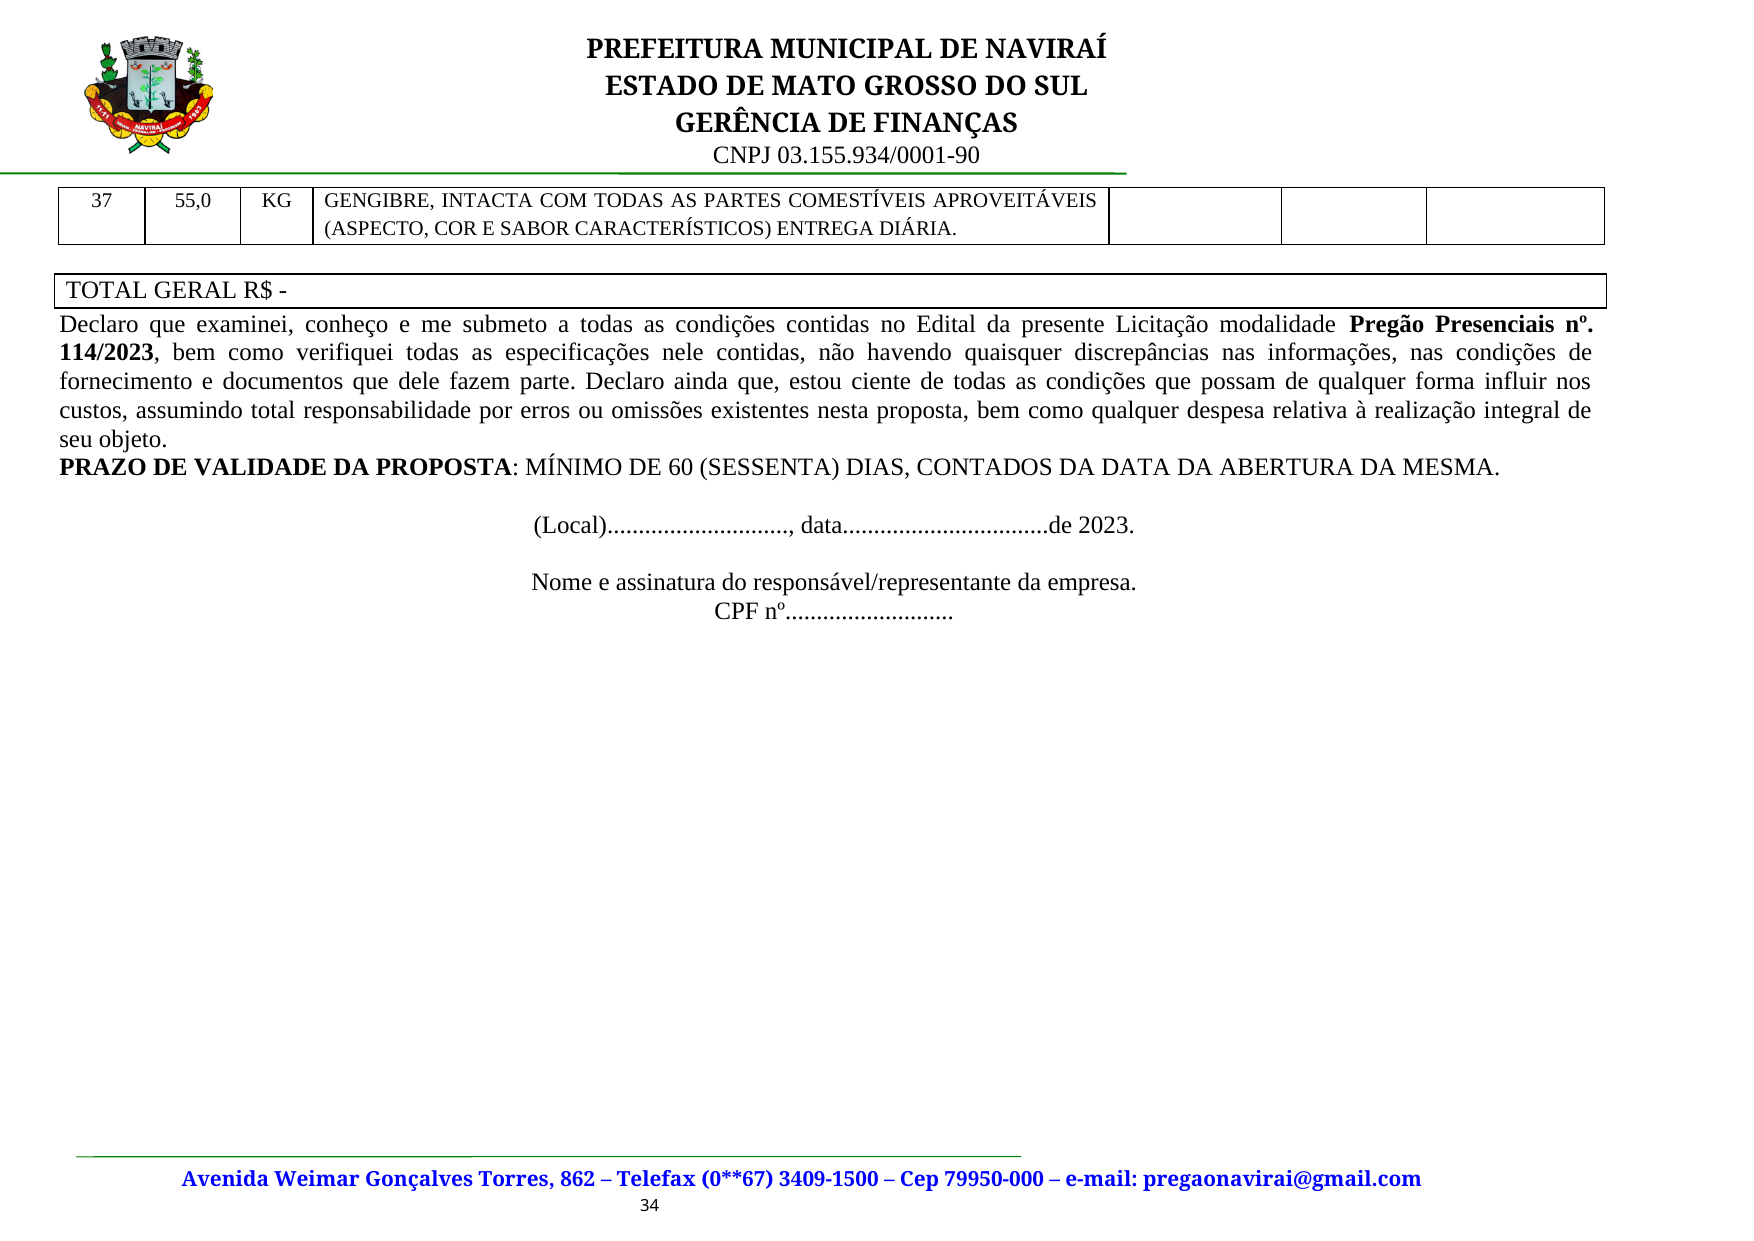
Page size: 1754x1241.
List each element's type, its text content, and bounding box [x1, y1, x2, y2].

table_cell KG [241, 188, 312, 243]
table_cell GENGIBRE, INTACTA COM TODAS AS PARTES COMESTÍVEIS APROVEITÁVEIS (ASPECTO, COR E SABOR CARACTERÍSTICOS) ENTREGA DIÁRIA. [314, 188, 1108, 243]
text CPF nº........................... [74, 596, 1594, 625]
table_cell [1282, 188, 1426, 243]
table_header TOTAL GERAL R$ - [55, 275, 1606, 307]
table_cell [1427, 188, 1604, 243]
text PRAZO DE VALIDADE DA PROPOSTA: MÍNIMO DE 60 (SESSENTA) DIAS, CONTADOS DA DATA DA ABERTURA DA MESMA. [59, 452, 1594, 481]
text Nome e assinatura do responsável/representante da empresa. [74, 567, 1594, 596]
table_cell 55,0 [146, 188, 240, 243]
text (Local)............................., data.................................de 2023. [74, 510, 1594, 539]
text Declaro que examinei, conheço e me submeto a todas as condições contidas no Edital da presente Licitação modalidade Pregão Presenciais nº. 114/2023, bem como verifiquei todas as especificações nele contidas, não havendo quaisquer discrepâncias nas informações, nas condições de fornecimento e documentos que dele fazem parte. Declaro ainda que, estou ciente de todas as condições que possam de qualquer forma influir nos custos, assumindo total responsabilidade por erros ou omissões existentes nesta proposta, bem como qualquer despesa relativa à realização integral de seu objeto. [59, 309, 1594, 452]
table_cell [1110, 188, 1281, 243]
picture [84, 36, 213, 154]
table_cell 37 [59, 188, 144, 243]
